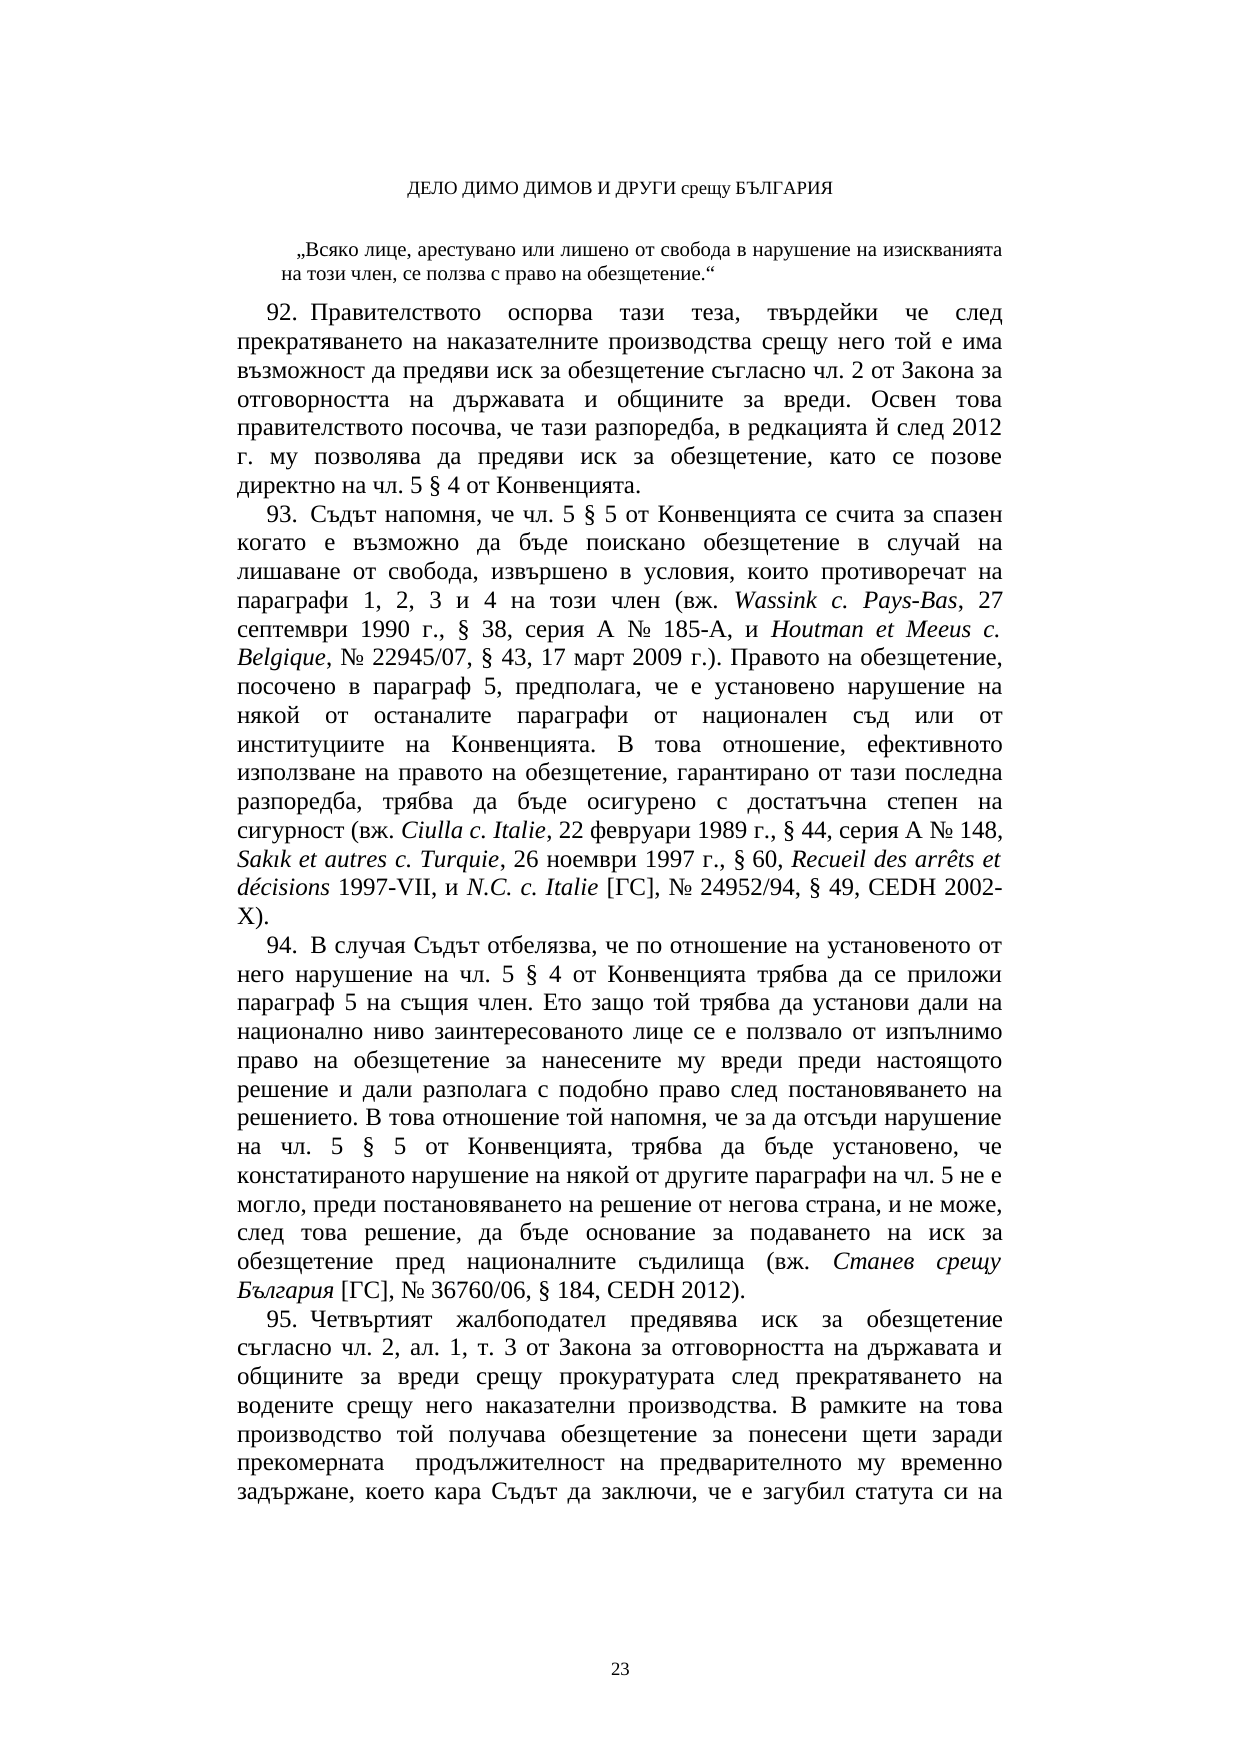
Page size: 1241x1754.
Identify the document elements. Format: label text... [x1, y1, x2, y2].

text 92. Правителството оспорва тази теза, твърдейки че след прекратяването на наказателните производства срещу него той е има възможност да предяви иск за обезщетение съгласно чл. 2 от Закона за отговорността на държавата и общините за вреди. Освен това правителството посочва, че тази разпоредба, в редкацията й след 2012 г. му позволява да предяви иск за обезщетение, като се позове директно на чл. 5 § 4 от Конвенцията. [237, 297, 1003, 499]
text 94. В случая Съдът отбелязва, че по отношение на установеното от него нарушение на чл. 5 § 4 от Конвенцията трябва да се приложи параграф 5 на същия член. Ето защо той трябва да установи дали на национално ниво заинтересованото лице се е ползвало от изпълнимо право на обезщетение за нанесените му вреди преди настоящото решение и дали разполага с подобно право след постановяването на решението. В това отношение той напомня, че за да отсъди нарушение на чл. 5 § 5 от Конвенцията, трябва да бъде установено, че констатираното нарушение на някой от другите параграфи на чл. 5 не е могло, преди постановяването на решение от негова страна, и не може, след това решение, да бъде основание за подаването на иск за обезщетение пред националните съдилища (вж. Станев срещу България [ГС], № 36760/06, § 184, CEDH 2012). [237, 930, 1003, 1304]
text „Всяко лице, арестувано или лишено от свобода в нарушение на изискванията на този член, се ползва с право на обезщетение.“ [281, 237, 1003, 285]
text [237, 1304, 1003, 1505]
text 93. Съдът напомня, че чл. 5 § 5 от Конвенцията се счита за спазен когато е възможно да бъде поискано обезщетение в случай на лишаване от свобода, извършено в условия, които противоречат на параграфи 1, 2, 3 и 4 на този член (вж. Wassink c. Pays-Bas, 27 септември 1990 г., § 38, серия A № 185-A, и Houtman et Meeus c. Belgique, № 22945/07, § 43, 17 март 2009 г.). Правото на обезщетение, посочено в параграф 5, предполага, че е установено нарушение на някой от останалите параграфи от национален съд или от институциите на Конвенцията. В това отношение, ефективното използване на правото на обезщетение, гарантирано от тази последна разпоредба, трябва да бъде осигурено с достатъчна степен на сигурност (вж. Ciulla c. Italie, 22 февруари 1989 г., § 44, серия A № 148, Sakık et autres c. Turquie, 26 ноември 1997 г., § 60, Recueil des arrêts et décisions 1997-VII, и N.C. c. Italie [ГС], № 24952/94, § 49, CEDH 2002-X). [237, 499, 1003, 930]
